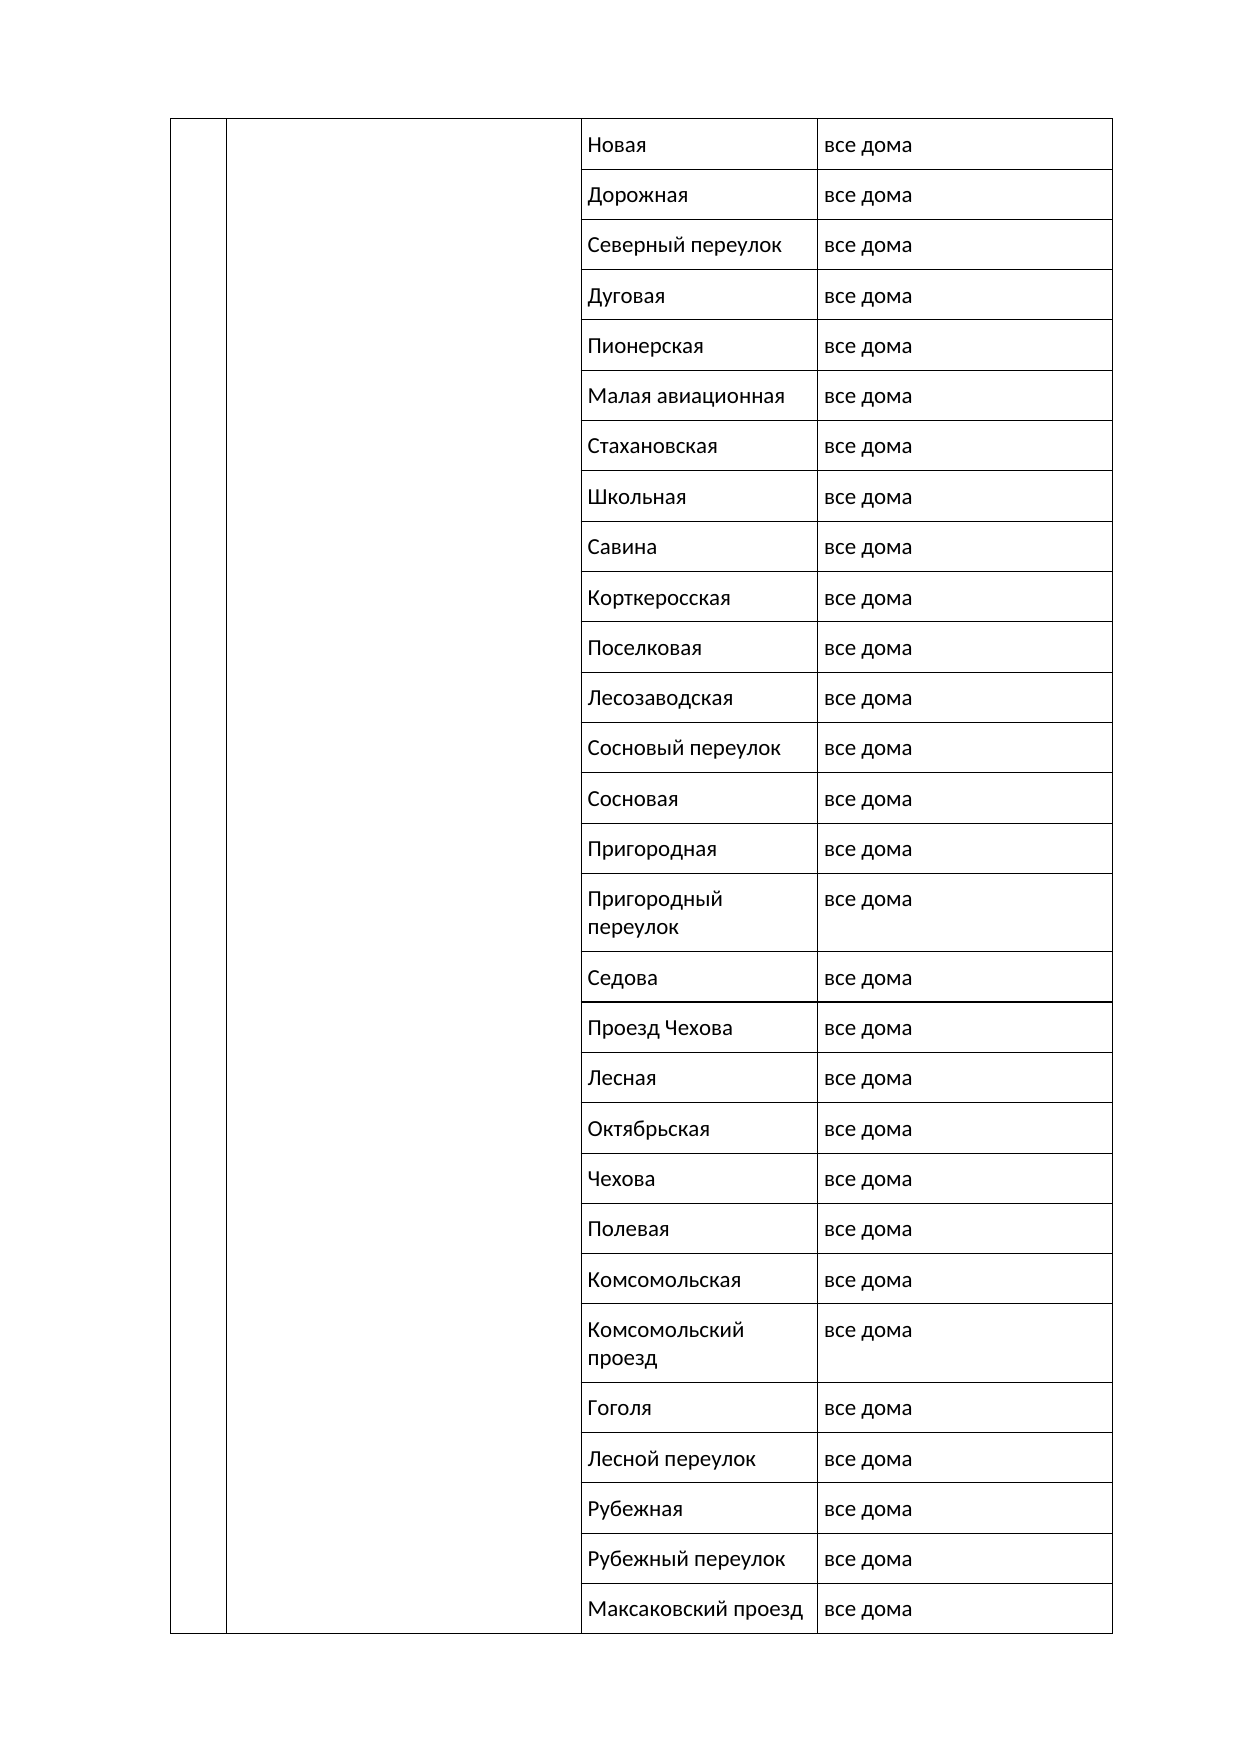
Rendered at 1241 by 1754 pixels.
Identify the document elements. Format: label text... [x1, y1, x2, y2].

table_cell все дома [818, 270, 1112, 319]
table_cell все дома [818, 1383, 1112, 1432]
table_cell все дома [818, 1003, 1112, 1052]
table_cell все дома [818, 522, 1112, 571]
table_cell все дома [818, 1483, 1112, 1533]
table_cell все дома [818, 471, 1112, 521]
table_cell Рубежная [582, 1483, 817, 1533]
table_cell все дома [818, 874, 1112, 951]
table_cell все дома [818, 773, 1112, 822]
table_cell Дорожная [582, 170, 817, 219]
table_cell Полевая [582, 1204, 817, 1253]
table_cell все дома [818, 119, 1112, 168]
table_cell Корткеросская [582, 572, 817, 621]
table_cell все дома [818, 1433, 1112, 1482]
table_cell все дома [818, 572, 1112, 621]
table_cell все дома [818, 1584, 1112, 1633]
table_cell Сосновая [582, 773, 817, 822]
table_cell все дома [818, 170, 1112, 219]
table_cell Северный переулок [582, 220, 817, 269]
table_cell Чехова [582, 1154, 817, 1203]
table_cell все дома [818, 673, 1112, 722]
table_cell Пионерская [582, 320, 817, 370]
table_cell Малая авиационная [582, 371, 817, 420]
table_cell Гоголя [582, 1383, 817, 1432]
table_cell все дома [818, 220, 1112, 269]
table_cell все дома [818, 1103, 1112, 1152]
table_cell Лесной переулок [582, 1433, 817, 1482]
table_cell Комсомольская [582, 1254, 817, 1303]
table_cell Сосновый переулок [582, 723, 817, 772]
table_cell Поселковая [582, 622, 817, 672]
table_cell все дома [818, 371, 1112, 420]
table_cell все дома [818, 622, 1112, 672]
table_cell все дома [818, 1254, 1112, 1303]
table_cell Пригородная [582, 824, 817, 873]
table_cell все дома [818, 1534, 1112, 1583]
table_cell все дома [818, 1204, 1112, 1253]
table_cell Седова [582, 952, 817, 1001]
table_cell Рубежный переулок [582, 1534, 817, 1583]
table_cell все дома [818, 1304, 1112, 1382]
table_cell Дуговая [582, 270, 817, 319]
table_cell все дома [818, 824, 1112, 873]
table_cell Максаковский проезд [582, 1584, 817, 1633]
table_cell Комсомольский проезд [582, 1304, 817, 1382]
table_cell Октябрьская [582, 1103, 817, 1152]
table_cell Лесозаводская [582, 673, 817, 722]
table_cell все дома [818, 1154, 1112, 1203]
table_cell все дома [818, 320, 1112, 370]
table_cell Новая [582, 119, 817, 168]
table_cell Савина [582, 522, 817, 571]
table_cell все дома [818, 421, 1112, 470]
table_cell Пригородный переулок [582, 874, 817, 951]
table_cell все дома [818, 1053, 1112, 1102]
table_cell Лесная [582, 1053, 817, 1102]
table_cell Стахановская [582, 421, 817, 470]
table_cell все дома [818, 952, 1112, 1001]
table_cell Проезд Чехова [582, 1003, 817, 1052]
table_cell Школьная [582, 471, 817, 521]
table_cell все дома [818, 723, 1112, 772]
